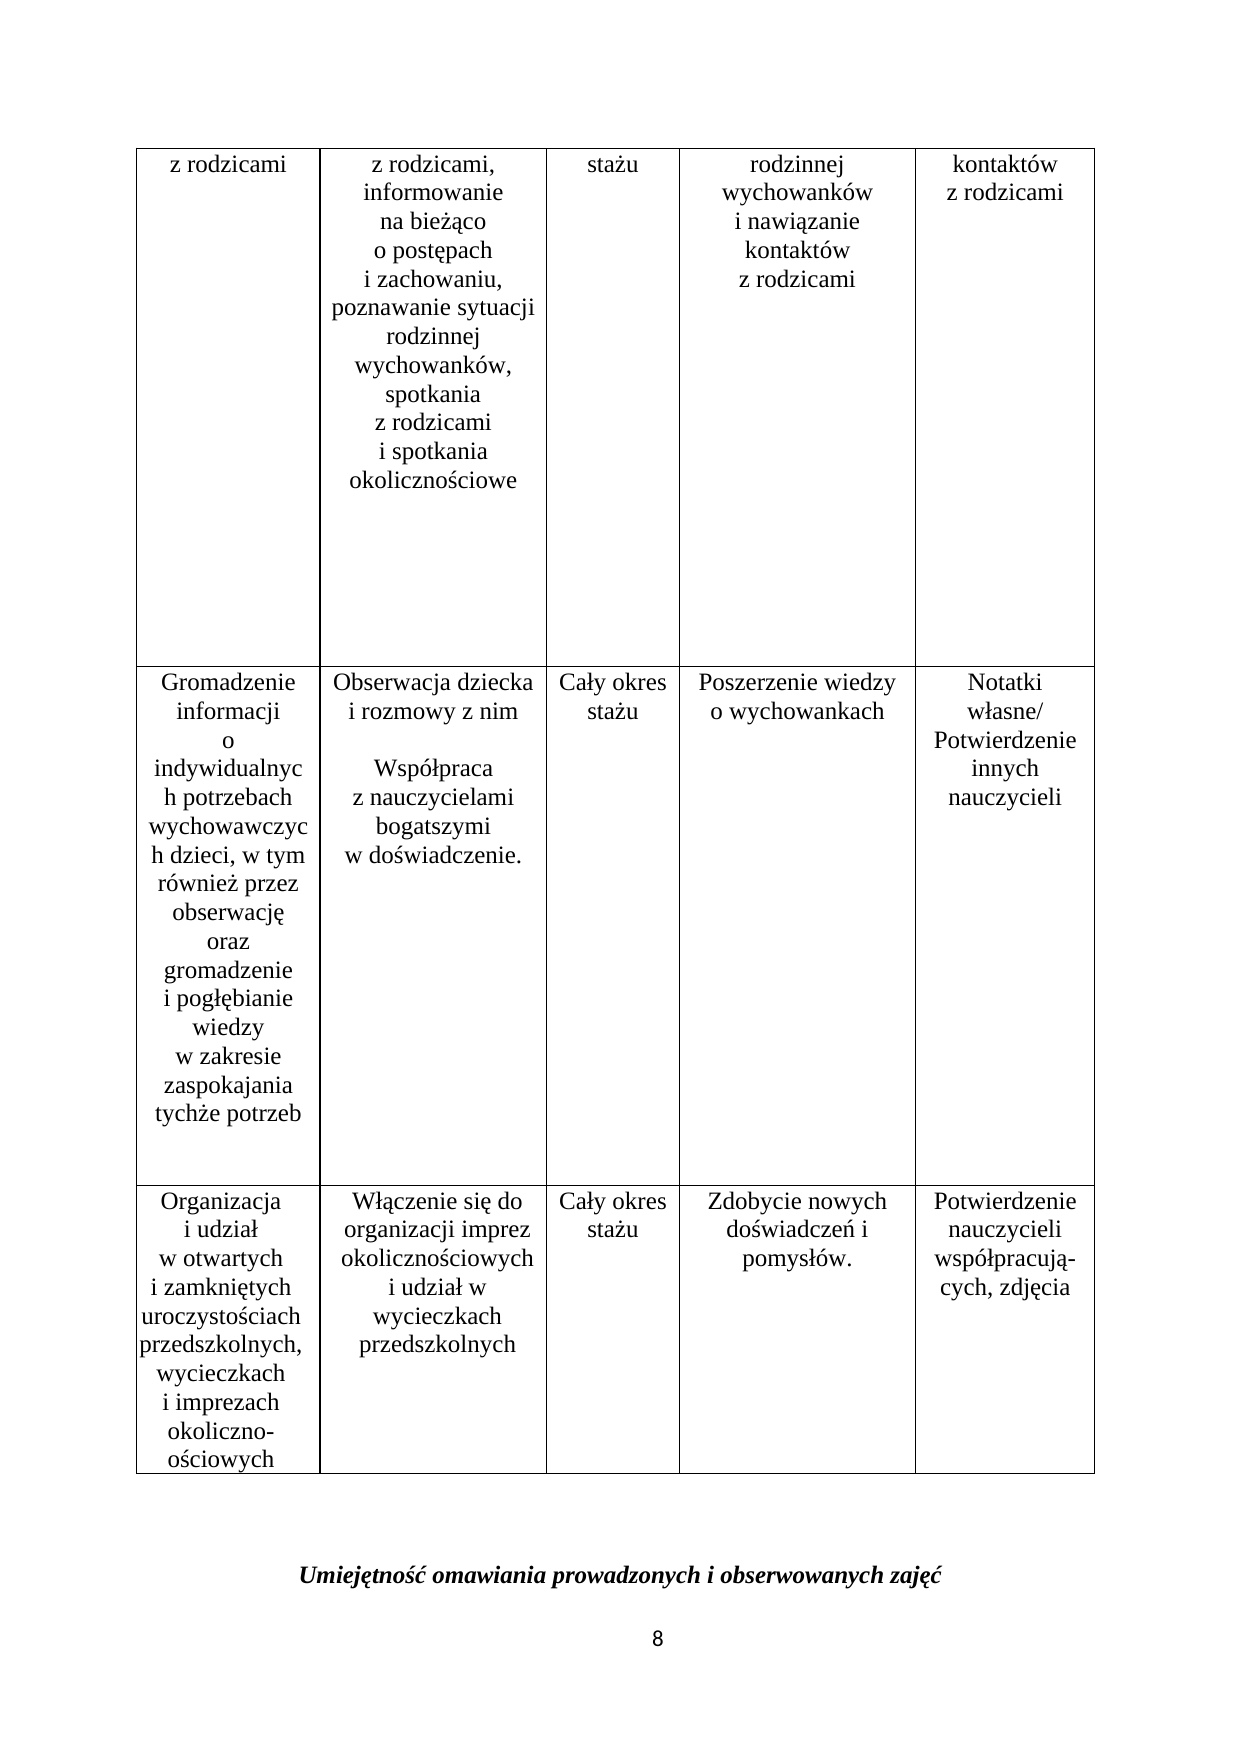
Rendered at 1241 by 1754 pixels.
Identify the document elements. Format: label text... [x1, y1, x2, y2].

table_cell Gromadzenie informacji o indywidualnych potrzebach wychowawczych dzieci, w tym również przez obserwację oraz gromadzenie i pogłębianie wiedzy w zakresie zaspokajania tychże potrzeb [137, 667, 319, 1185]
table_cell Cały okres stażu [547, 149, 679, 666]
table_cell Obserwacja dziecka i rozmowy z nim Współpraca z nauczycielami bogatszymi w doświadczenie. [321, 667, 546, 1185]
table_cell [321, 149, 546, 666]
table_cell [680, 149, 915, 666]
table_cell Potwierdzenie nauczycieli współpracują-cych, zdjęcia [916, 1186, 1094, 1473]
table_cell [137, 149, 319, 666]
list Umiejętność omawiania prowadzonych i obserwowanych zajęć [148, 1561, 1093, 1589]
table_cell Notatki własne/ Potwierdzenie innych nauczycieli [916, 667, 1094, 1185]
table_cell Cały okres stażu [547, 1186, 679, 1473]
table_cell Włączenie się do organizacji imprez okolicznościowych i udział w wycieczkach przedszkolnych [321, 1186, 546, 1473]
table_cell Cały okres stażu [547, 667, 679, 1185]
table_cell Zdobycie nowych doświadczeń i pomysłów. [680, 1186, 915, 1473]
table_cell Poszerzenie wiedzy o wychowankach [680, 667, 915, 1185]
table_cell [916, 149, 1094, 666]
table_cell Organizacja i udział w otwartych i zamkniętych uroczystościach przedszkolnych, wycieczkach i imprezach okoliczno- ościowych [137, 1186, 319, 1473]
